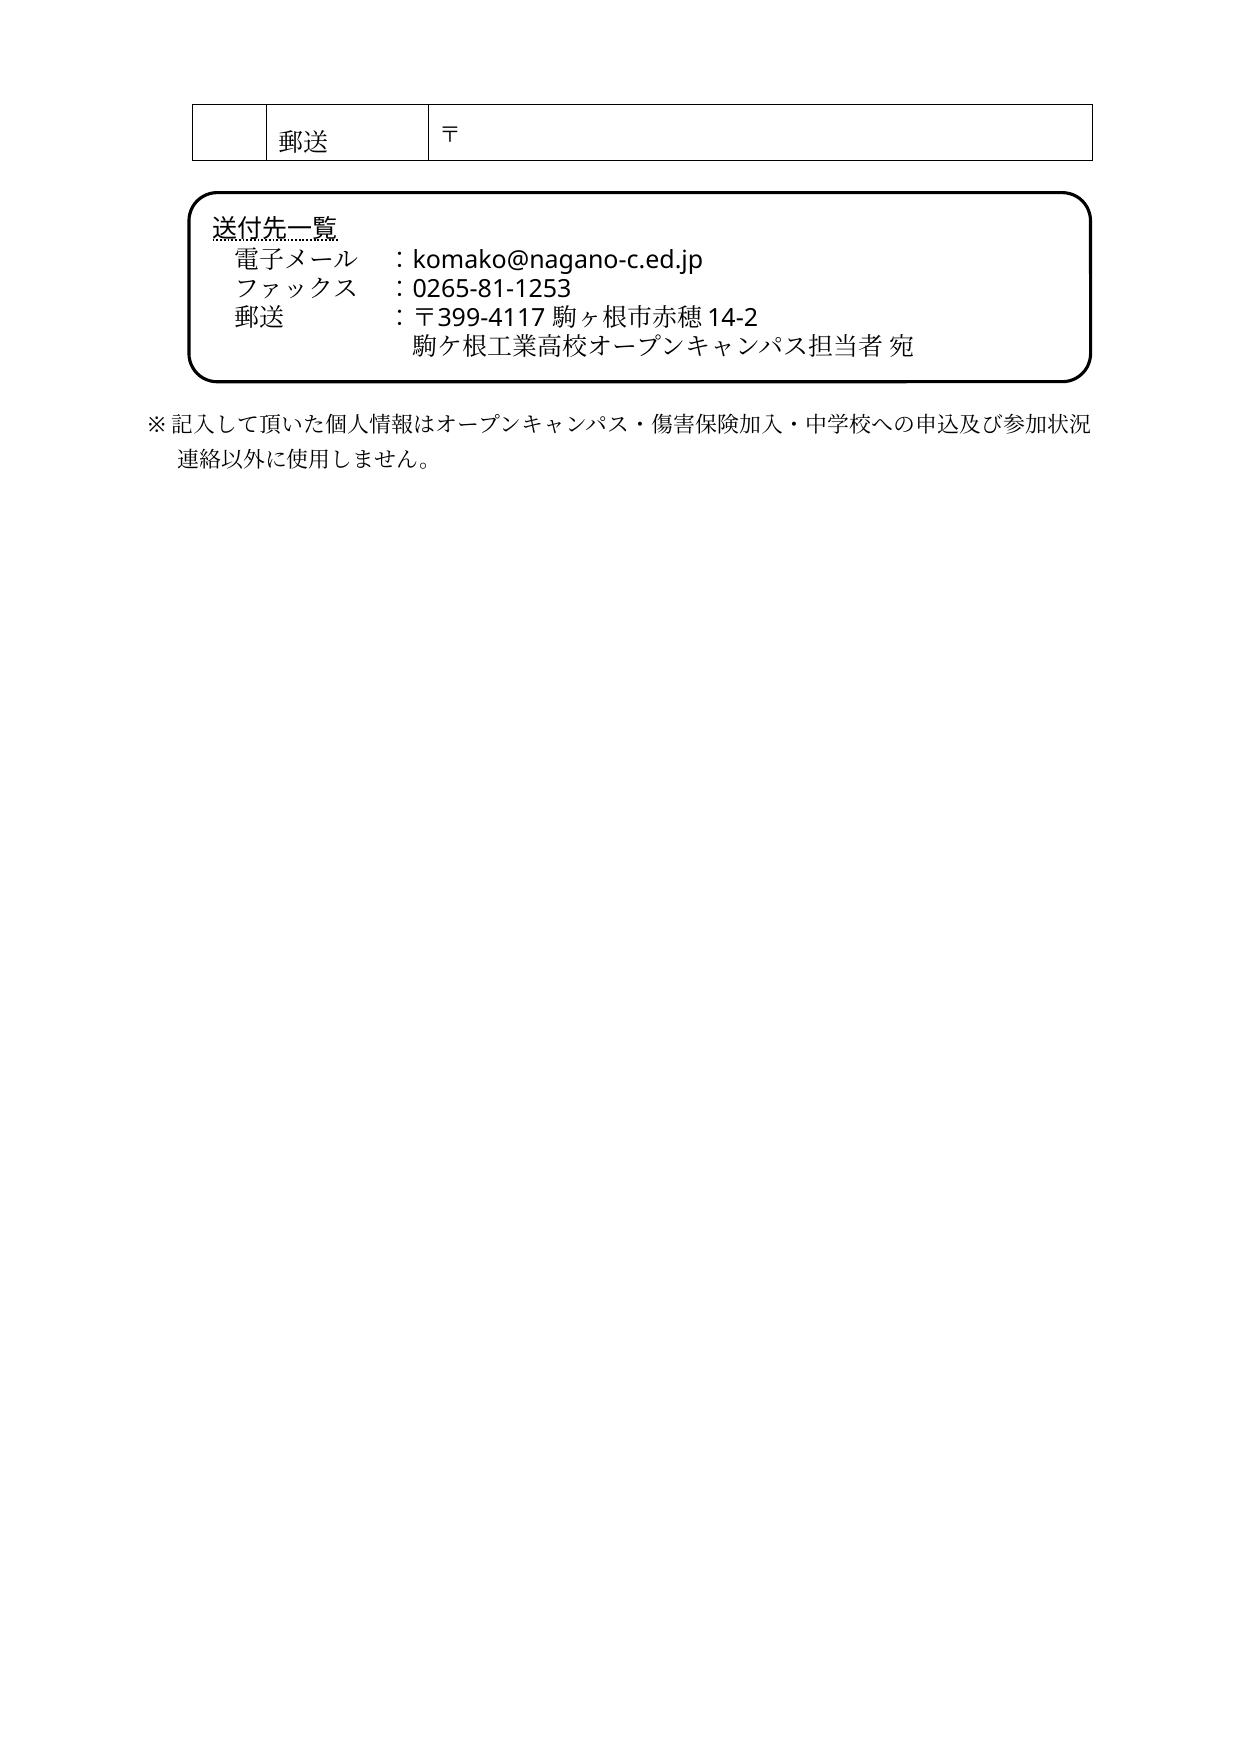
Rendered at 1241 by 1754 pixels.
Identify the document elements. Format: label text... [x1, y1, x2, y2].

table_cell [193, 105, 266, 160]
table_cell 〒 [429, 105, 1092, 160]
table_cell 郵送 [267, 105, 428, 160]
list ※ 記入して頂いた個人情報はオープンキャンパス・傷害保険加入・中学校への申込及び参加状況連絡以外に使用しません。 [148, 406, 1092, 476]
